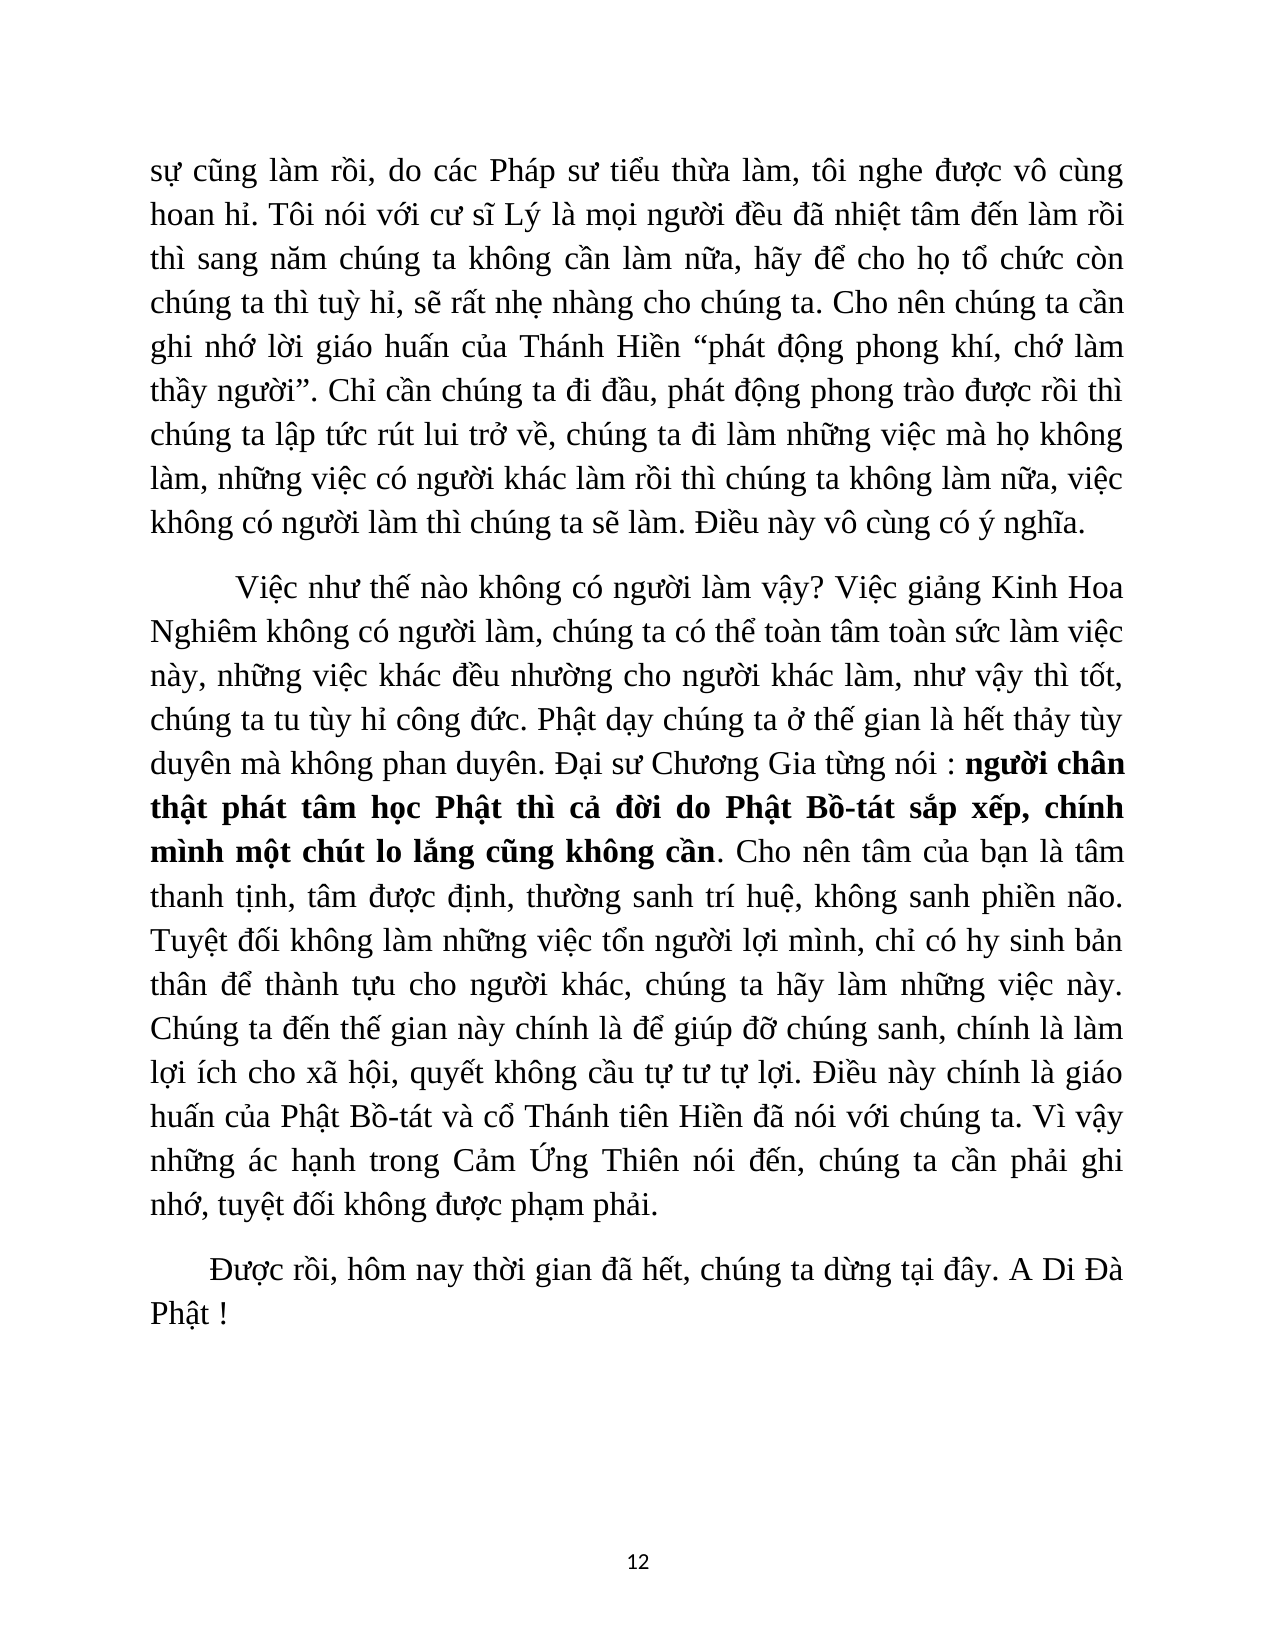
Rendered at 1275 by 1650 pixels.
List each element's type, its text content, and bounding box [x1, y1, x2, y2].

text Được rồi, hôm nay thời gian đã hết, chúng ta dừng tại đây. A Di Đà Phật ! [150, 1249, 1125, 1332]
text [150, 150, 1125, 541]
text Việc như thế nào không có người làm vậy? Việc giảng Kinh Hoa Nghiêm không có người làm, chúng ta có thể toàn tâm toàn sức làm việc này, những việc khác đều nhường cho người khác làm, như vậy thì tốt, chúng ta tu tùy hỉ công đức. Phật dạy chúng ta ở thế gian là hết thảy tùy duyên mà không phan duyên. Đại sư Chương Gia từng nói : người chân thật phát tâm học Phật thì cả đời do Phật Bồ-tát sắp xếp, chính mình một chút lo lắng cũng không cần. Cho nên tâm của bạn là tâm thanh tịnh, tâm được định, thường sanh trí huệ, không sanh phiền não. Tuyệt đối không làm những việc tổn người lợi mình, chỉ có hy sinh bản thân để thành tựu cho người khác, chúng ta hãy làm những việc này. Chúng ta đến thế gian này chính là để giúp đỡ chúng sanh, chính là làm lợi ích cho xã hội, quyết không cầu tự tư tự lợi. Điều này chính là giáo huấn của Phật Bồ-tát và cổ Thánh tiên Hiền đã nói với chúng ta. Vì vậy những ác hạnh trong Cảm Ứng Thiên nói đến, chúng ta cần phải ghi nhớ, tuyệt đối không được phạm phải. [150, 567, 1125, 1223]
